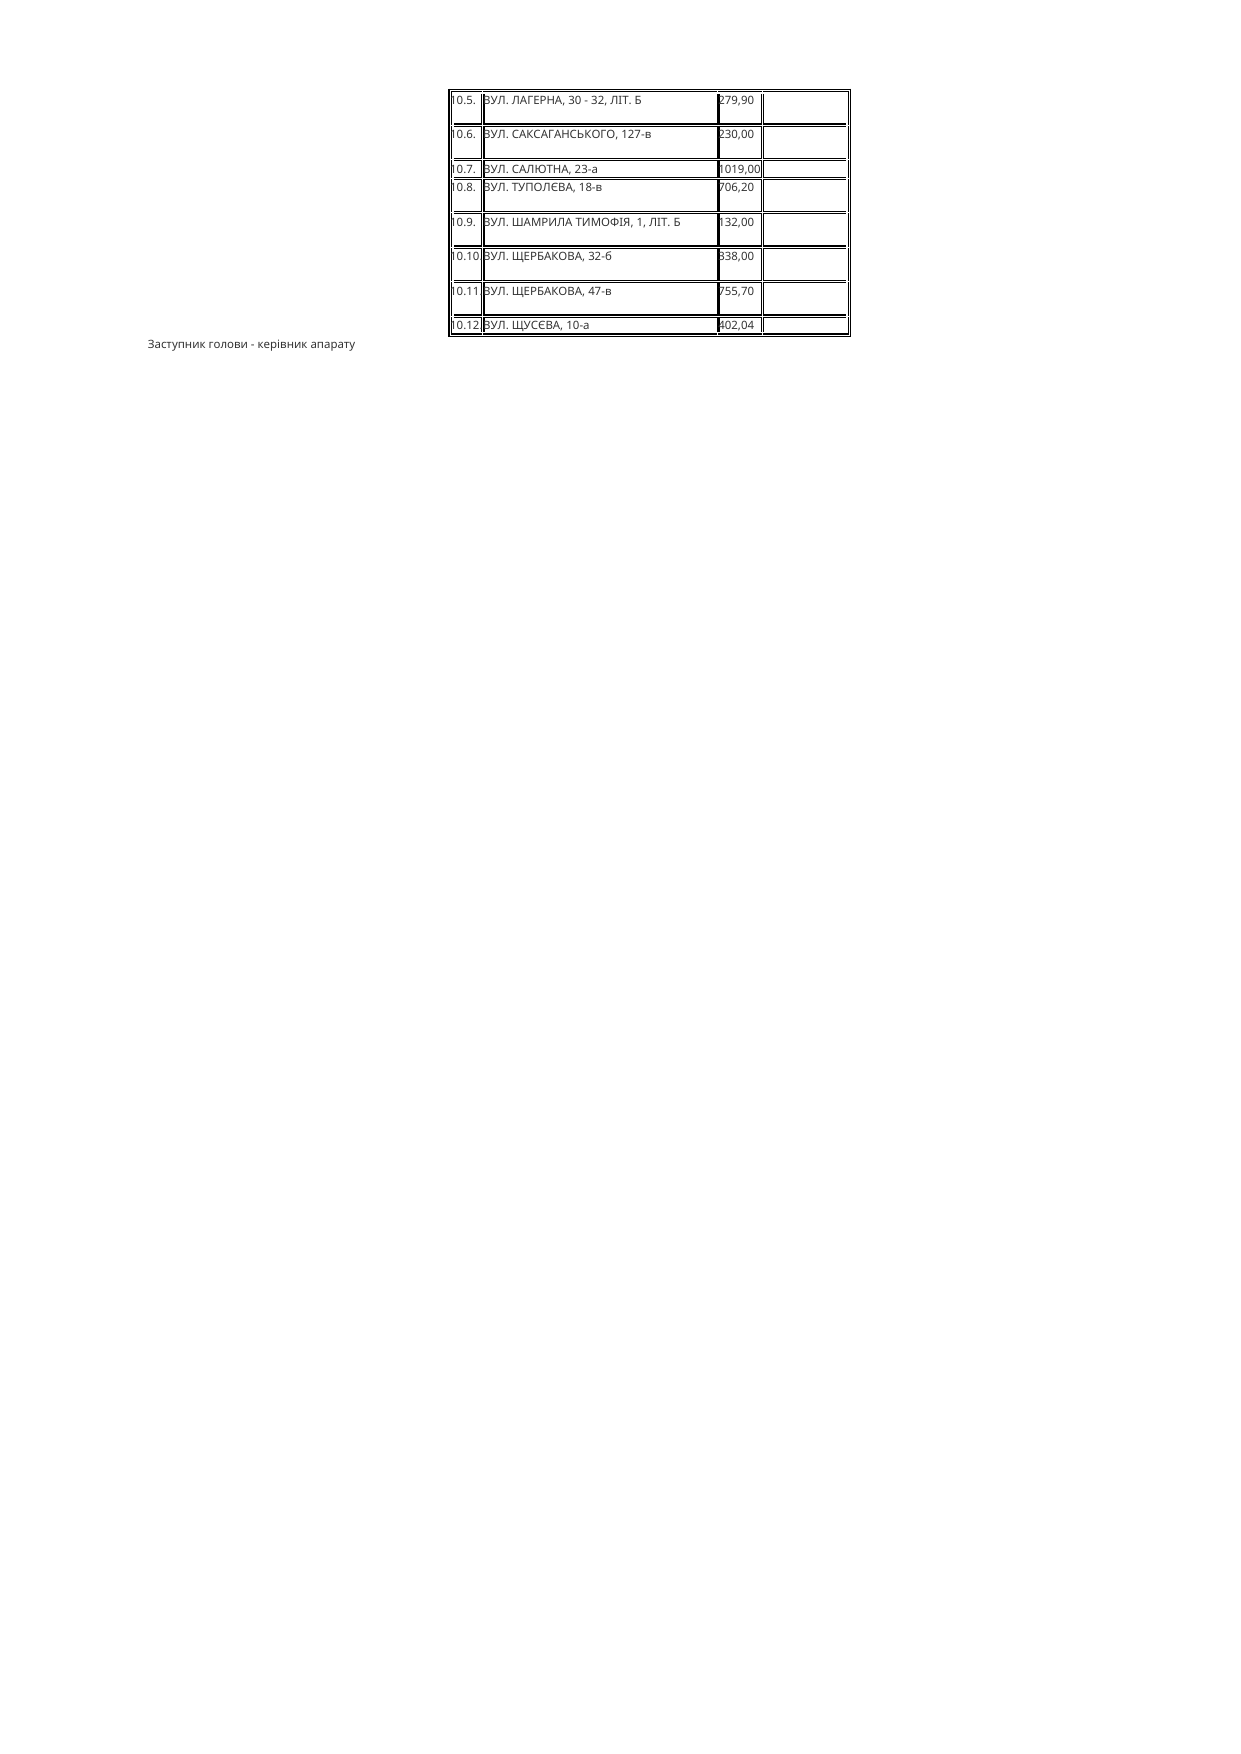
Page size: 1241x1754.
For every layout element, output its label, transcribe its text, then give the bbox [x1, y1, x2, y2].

table_cell 402,04 [718, 318, 763, 333]
table_cell ВУЛ. ЩУСЄВА, 10-а [483, 318, 718, 333]
table_cell 338,00 [720, 249, 761, 280]
table_cell [763, 314, 848, 333]
table_cell 1019,00 [720, 161, 761, 176]
table_cell 706,20 [720, 180, 761, 211]
table_cell ВУЛ. ЩЕРБАКОВА, 32-б [485, 249, 717, 280]
table_cell ВУЛ. САЛЮТНА, 23-а [485, 161, 717, 176]
table_cell ВУЛ. ТУПОЛЄВА, 18-в [485, 180, 717, 211]
table_cell 10.5. [452, 90, 483, 123]
table_cell 10.6. [452, 123, 481, 157]
table_cell 132,00 [720, 214, 761, 245]
table_cell [763, 280, 849, 314]
table_cell [763, 211, 849, 245]
table_cell 10.8. [452, 176, 481, 211]
table_cell 10.10. [452, 245, 481, 280]
table_cell [763, 92, 848, 123]
table_cell 279,90 [718, 92, 763, 123]
table_cell 230,00 [720, 127, 761, 157]
table_cell 10.7. [452, 158, 481, 176]
table_cell [764, 123, 848, 157]
table_cell ВУЛ. ШАМРИЛА ТИМОФІЯ, 1, ЛІТ. Б [485, 214, 717, 245]
table_cell [764, 176, 848, 211]
text Заступник голови - керівник апарату [148, 336, 1152, 352]
table_cell 10.12. [452, 314, 483, 333]
table_cell [764, 158, 848, 176]
table_cell 10.9. [450, 211, 483, 245]
table_cell ВУЛ. ЛАГЕРНА, 30 - 32, ЛІТ. Б [483, 90, 718, 123]
table_cell [764, 245, 848, 280]
table_cell 755,70 [720, 283, 761, 314]
table_cell ВУЛ. САКСАГАНСЬКОГО, 127-в [485, 127, 717, 157]
table_cell ВУЛ. ЩЕРБАКОВА, 47-в [485, 283, 717, 314]
table_cell 10.11. [450, 280, 483, 314]
